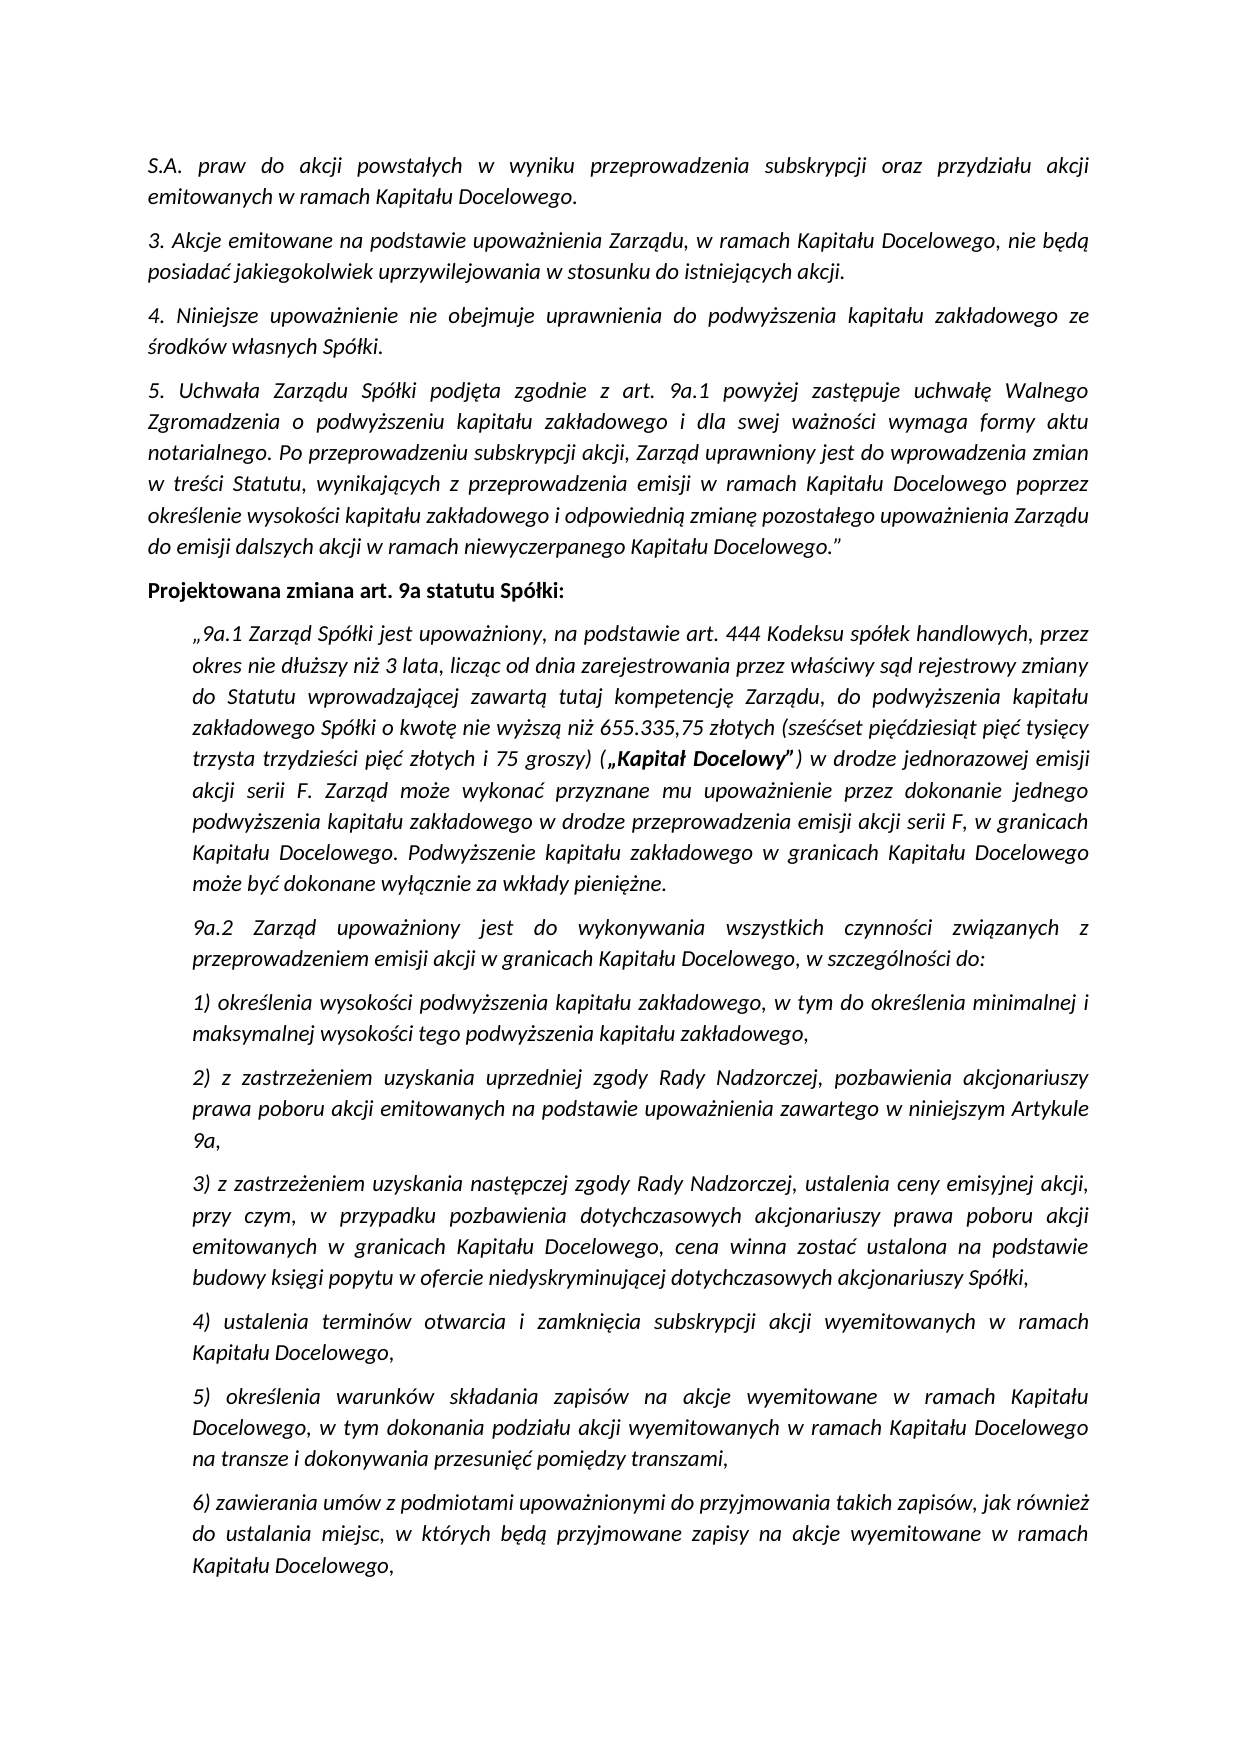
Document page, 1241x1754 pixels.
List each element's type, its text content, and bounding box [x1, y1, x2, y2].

text Projektowana zmiana art. 9a statutu Spółki: [148, 573, 1093, 604]
text „9a.1 Zarząd Spółki jest upoważniony, na podstawie art. 444 Kodeksu spółek handlowych, przez okres nie dłuższy niż 3 lata, licząc od dnia zarejestrowania przez właściwy sąd rejestrowy zmiany do Statutu wprowadzającej zawartą tutaj kompetencję Zarządu, do podwyższenia kapitału zakładowego Spółki o kwotę nie wyższą niż 655.335,75 złotych (sześćset pięćdziesiąt pięć tysięcy trzysta trzydzieści pięć złotych i 75 groszy) („Kapitał Docelowy”) w drodze jednorazowej emisji akcji serii F. Zarząd może wykonać przyznane mu upoważnienie przez dokonanie jednego podwyższenia kapitału zakładowego w drodze przeprowadzenia emisji akcji serii F, w granicach Kapitału Docelowego. Podwyższenie kapitału zakładowego w granicach Kapitału Docelowego może być dokonane wyłącznie za wkłady pieniężne. [192, 616, 1093, 898]
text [148, 148, 1093, 210]
text 3) z zastrzeżeniem uzyskania następczej zgody Rady Nadzorczej, ustalenia ceny emisyjnej akcji, przy czym, w przypadku pozbawienia dotychczasowych akcjonariuszy prawa poboru akcji emitowanych w granicach Kapitału Docelowego, cena winna zostać ustalona na podstawie budowy księgi popytu w ofercie niedyskryminującej dotychczasowych akcjonariuszy Spółki, [192, 1166, 1093, 1291]
text 4) ustalenia terminów otwarcia i zamknięcia subskrypcji akcji wyemitowanych w ramach Kapitału Docelowego, [192, 1304, 1093, 1366]
text 3. Akcje emitowane na podstawie upoważnienia Zarządu, w ramach Kapitału Docelowego, nie będą posiadać jakiegokolwiek uprzywilejowania w stosunku do istniejących akcji. [148, 223, 1093, 285]
text 6) zawierania umów z podmiotami upoważnionymi do przyjmowania takich zapisów, jak również do ustalania miejsc, w których będą przyjmowane zapisy na akcje wyemitowane w ramach Kapitału Docelowego, [192, 1485, 1093, 1579]
text 2) z zastrzeżeniem uzyskania uprzedniej zgody Rady Nadzorczej, pozbawienia akcjonariuszy prawa poboru akcji emitowanych na podstawie upoważnienia zawartego w niniejszym Artykule 9a, [192, 1060, 1093, 1154]
text 1) określenia wysokości podwyższenia kapitału zakładowego, w tym do określenia minimalnej i maksymalnej wysokości tego podwyższenia kapitału zakładowego, [192, 985, 1093, 1048]
text 5) określenia warunków składania zapisów na akcje wyemitowane w ramach Kapitału Docelowego, w tym dokonania podziału akcji wyemitowanych w ramach Kapitału Docelowego na transze i dokonywania przesunięć pomiędzy transzami, [192, 1379, 1093, 1473]
text 5. Uchwała Zarządu Spółki podjęta zgodnie z art. 9a.1 powyżej zastępuje uchwałę Walnego Zgromadzenia o podwyższeniu kapitału zakładowego i dla swej ważności wymaga formy aktu notarialnego. Po przeprowadzeniu subskrypcji akcji, Zarząd uprawniony jest do wprowadzenia zmian w treści Statutu, wynikających z przeprowadzenia emisji w ramach Kapitału Docelowego poprzez określenie wysokości kapitału zakładowego i odpowiednią zmianę pozostałego upoważnienia Zarządu do emisji dalszych akcji w ramach niewyczerpanego Kapitału Docelowego.” [148, 373, 1093, 560]
text 4. Niniejsze upoważnienie nie obejmuje uprawnienia do podwyższenia kapitału zakładowego ze środków własnych Spółki. [148, 298, 1093, 360]
text 9a.2 Zarząd upoważniony jest do wykonywania wszystkich czynności związanych z przeprowadzeniem emisji akcji w granicach Kapitału Docelowego, w szczególności do: [192, 910, 1093, 973]
